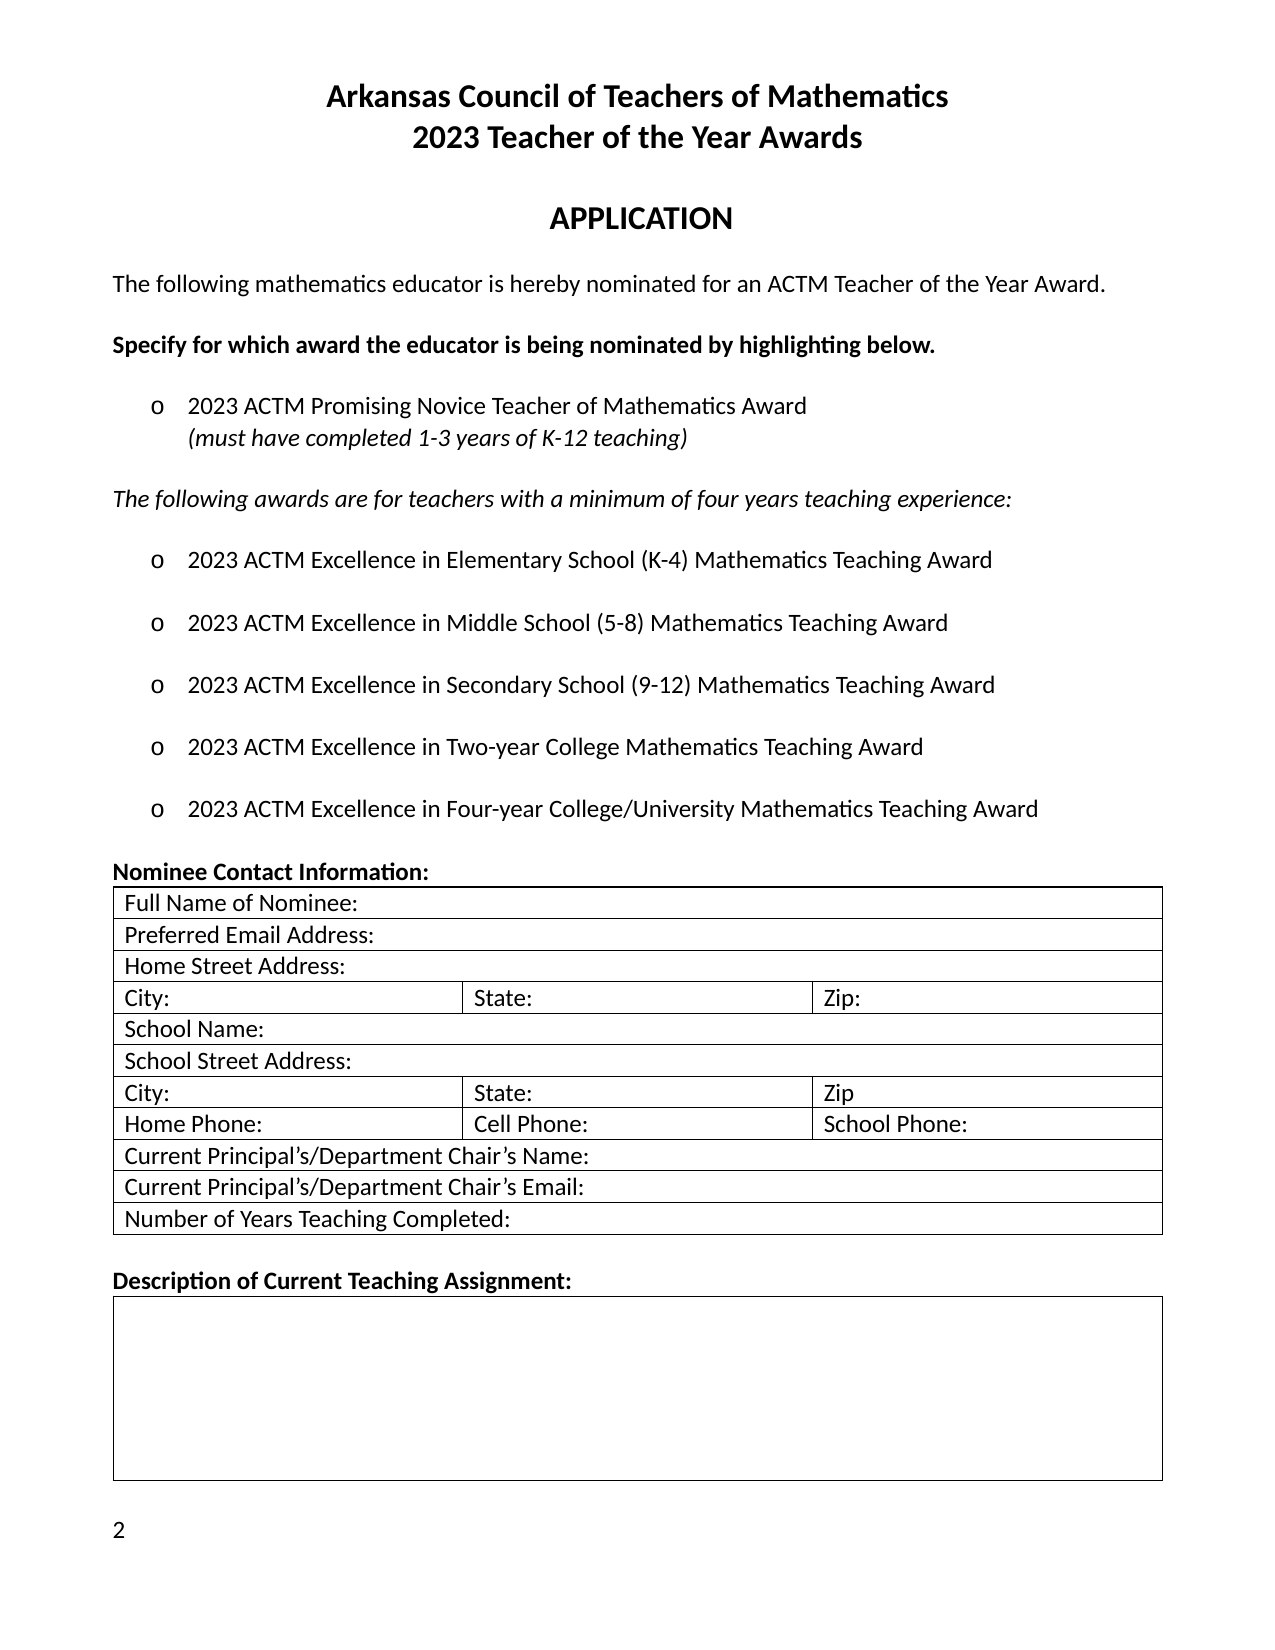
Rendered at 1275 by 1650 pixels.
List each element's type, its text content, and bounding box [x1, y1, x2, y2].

table_cell Current Principal’s/Department Chair’s Email: [114, 1171, 1162, 1202]
list 2023 ACTM Promising Novice Teacher of Mathematics Award [150, 391, 1162, 422]
text 2023 Teacher of the Year Awards [112, 116, 1162, 156]
table_cell Cell Phone: [463, 1108, 812, 1139]
table_cell Current Principal’s/Department Chair’s Name: [114, 1140, 1162, 1170]
table_cell State: [463, 1077, 812, 1107]
table_cell School Name: [114, 1014, 1162, 1044]
table_cell City: [114, 982, 462, 1013]
table_cell Zip: [813, 982, 1162, 1013]
list (must have completed 1-3 years of K-12 teaching) [187, 422, 1162, 453]
text Specify for which award the educator is being nominated by highlighting below. [112, 329, 1162, 360]
table_header [114, 1297, 1162, 1480]
text The following mathematics educator is hereby nominated for an ACTM Teacher of the Year Award. [112, 268, 1162, 299]
table_cell City: [114, 1077, 462, 1107]
text Arkansas Council of Teachers of Mathematics [112, 75, 1162, 116]
table_cell School Phone: [813, 1108, 1162, 1139]
list 2023 ACTM Excellence in Middle School (5-8) Mathematics Teaching Award [150, 607, 1162, 638]
table_cell Home Phone: [114, 1108, 462, 1139]
table_cell Home Street Address: [114, 951, 1162, 981]
text Description of Current Teaching Assignment: [112, 1265, 1162, 1296]
text Nominee Contact Information: [112, 856, 1162, 886]
list 2023 ACTM Excellence in Secondary School (9-12) Mathematics Teaching Award [150, 669, 1162, 701]
table_cell Zip [813, 1077, 1162, 1107]
table_cell Number of Years Teaching Completed: [114, 1203, 1162, 1233]
table_header Full Name of Nominee: [114, 888, 1162, 918]
text APPLICATION [112, 197, 1162, 238]
list 2023 ACTM Excellence in Four-year College/University Mathematics Teaching Award [150, 793, 1162, 825]
list 2023 ACTM Excellence in Elementary School (K-4) Mathematics Teaching Award [150, 544, 1162, 576]
table_cell Preferred Email Address: [114, 919, 1162, 949]
list 2023 ACTM Excellence in Two-year College Mathematics Teaching Award [150, 731, 1162, 763]
table_cell State: [463, 982, 812, 1013]
text The following awards are for teachers with a minimum of four years teaching experience: [112, 483, 1162, 514]
table_cell School Street Address: [114, 1045, 1162, 1076]
